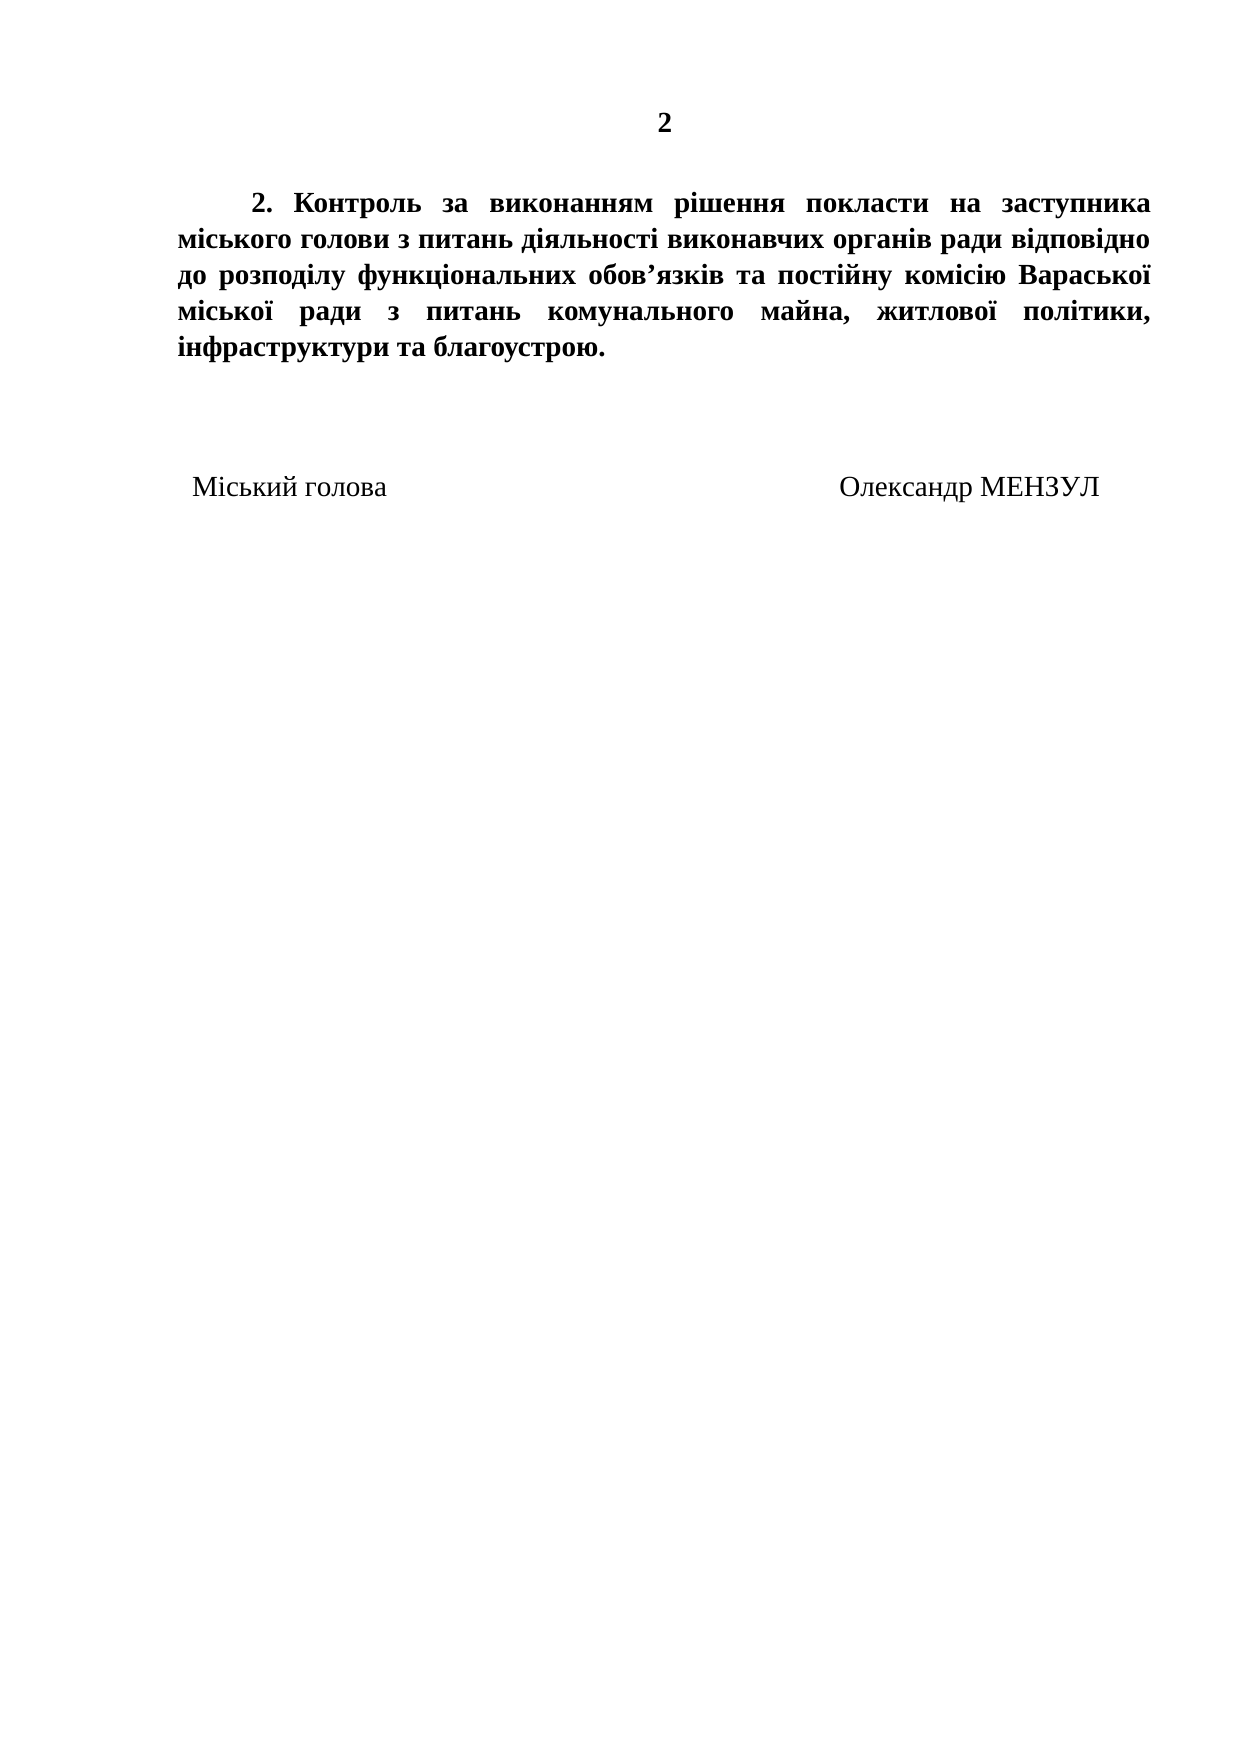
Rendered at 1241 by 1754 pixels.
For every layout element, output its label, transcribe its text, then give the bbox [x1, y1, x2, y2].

subtitle 2 [177, 102, 1152, 138]
subtitle 2. Контроль за виконанням рішення покласти на заступника міського голови з питань діяльності виконавчих органів ради відповідно до розподілу функціональних обов’язків та постійну комісію Вараської міської ради з питань комунального майна, житлової політики, інфраструктури та благоустрою. [177, 183, 1152, 362]
text Міський голова Олександр МЕНЗУЛ [177, 469, 1152, 503]
